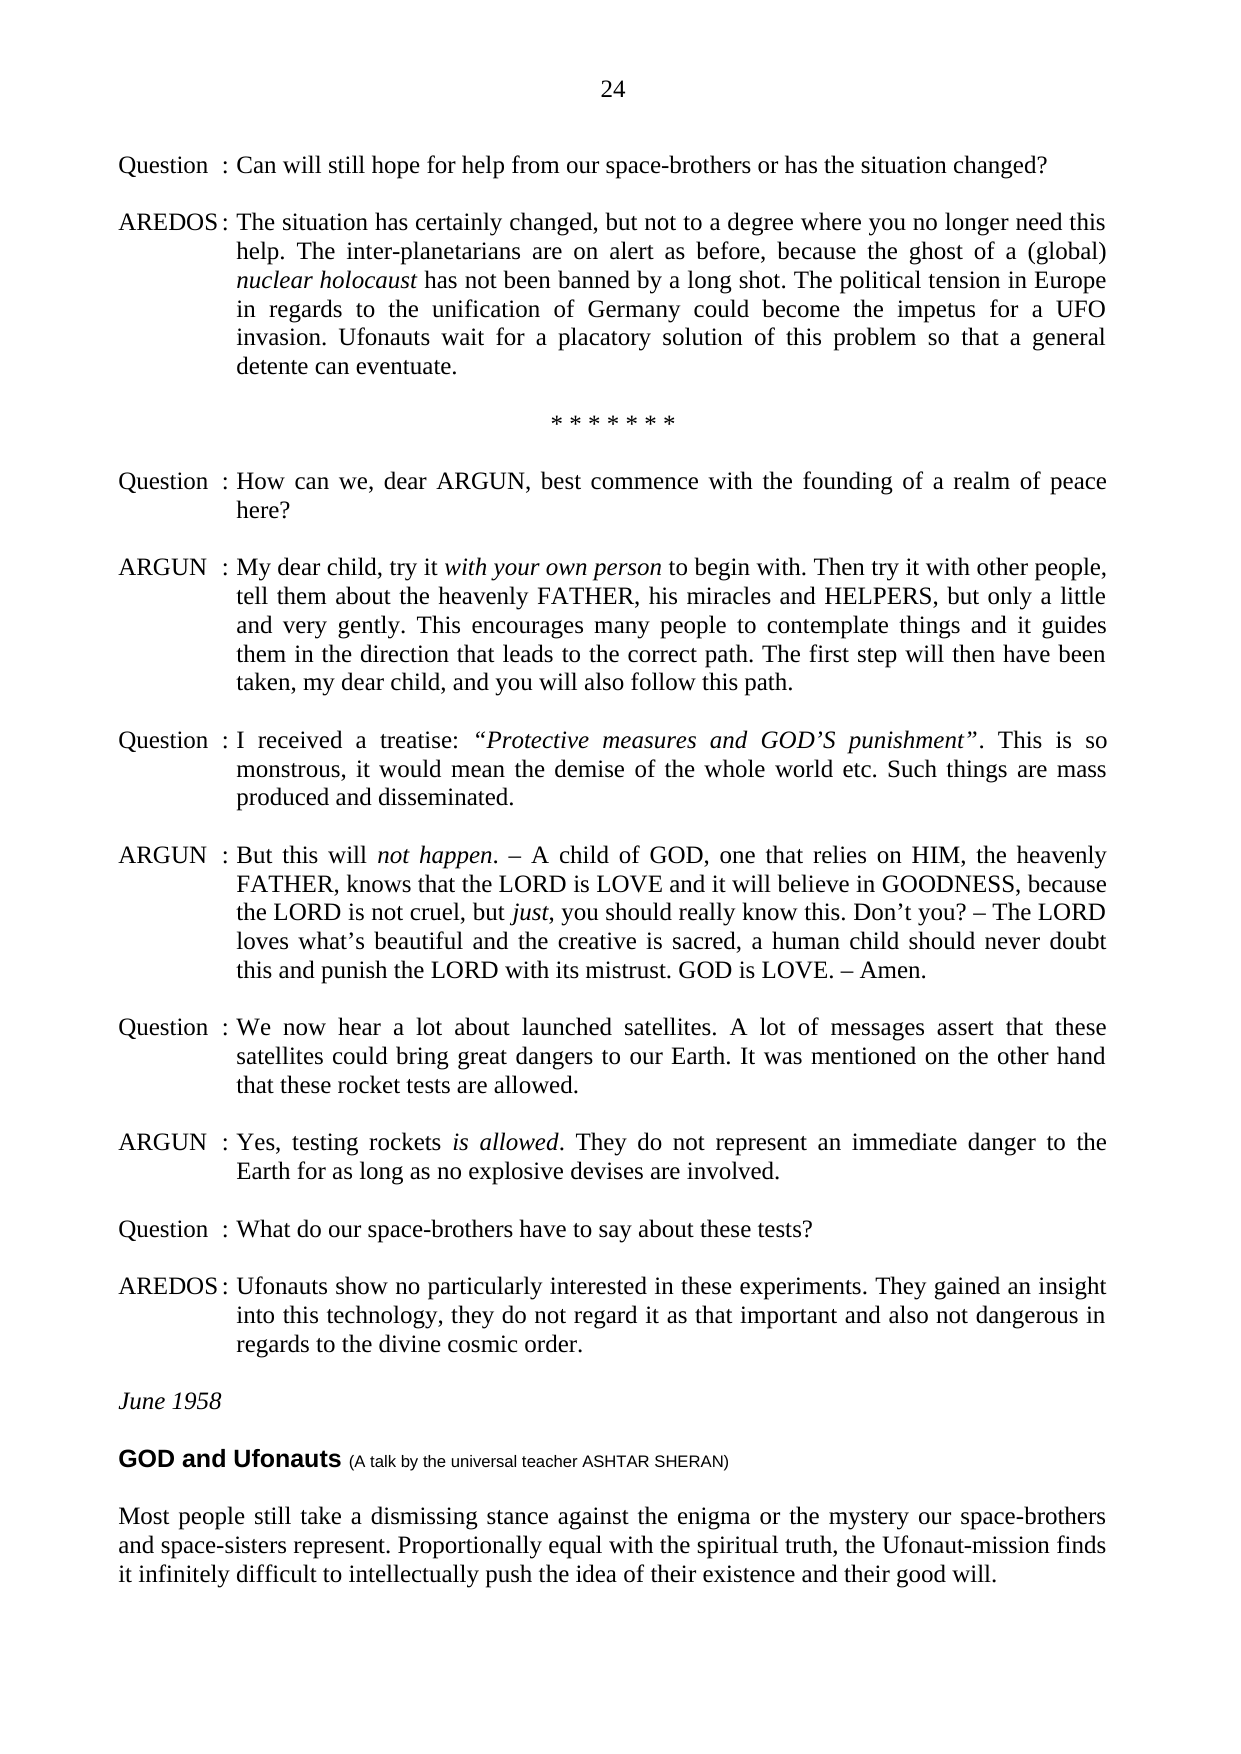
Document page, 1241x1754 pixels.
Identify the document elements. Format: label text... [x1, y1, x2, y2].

text AREDOS : The situation has certainly changed, but not to a degree where you no longer need this help. The inter-planetarians are on alert as before, because the ghost of a (global) nuclear holocaust has not been banned by a long shot. The political tension in Europe in regards to the unification of Germany could become the impetus for a UFO invasion. Ufonauts wait for a placatory solution of this problem so that a general detente can eventuate. [118, 207, 1107, 380]
text * * * * * * * [118, 409, 1107, 437]
text AREDOS : Ufonauts show no particularly interested in these experiments. They gained an insight into this technology, they do not regard it as that important and also not dangerous in regards to the divine cosmic order. [118, 1271, 1107, 1357]
text Question : I received a treatise: “Protective measures and GOD’S punishment”. This is so monstrous, it would mean the demise of the whole world etc. Such things are mass produced and disseminated. [118, 725, 1107, 811]
text June 1958 [118, 1386, 1107, 1415]
text Most people still take a dismissing stance against the enigma or the mystery our space-brothers and space-sisters represent. Proportionally equal with the spiritual truth, the Ufonaut-mission finds it infinitely difficult to intellectually push the idea of their existence and their good will. [118, 1501, 1107, 1587]
text ARGUN : But this will not happen. – A child of GOD, one that relies on HIM, the heavenly FATHER, knows that the LORD is LOVE and it will believe in GOODNESS, because the LORD is not cruel, but just, you should really know this. Don’t you? – The LORD loves what’s beautiful and the creative is sacred, a human child should never doubt this and punish the LORD with its mistrust. GOD is LOVE. – Amen. [118, 840, 1107, 984]
text ARGUN : My dear child, try it with your own person to begin with. Then try it with other people, tell them about the heavenly FATHER, his miracles and HELPERS, but only a little and very gently. This encourages many people to contemplate things and it guides them in the direction that leads to the correct path. The first step will then have been taken, my dear child, and you will also follow this path. [118, 552, 1107, 696]
text Question : Can will still hope for help from our space-brothers or has the situation changed? [118, 150, 1107, 179]
text Question : What do our space-brothers have to say about these tests? [118, 1214, 1107, 1242]
text GOD and Ufonauts (A talk by the universal teacher ASHTAR SHERAN) [118, 1444, 1107, 1472]
text Question : How can we, dear ARGUN, best commence with the founding of a realm of peace here? [118, 466, 1107, 524]
text ARGUN : Yes, testing rockets is allowed. They do not represent an immediate danger to the Earth for as long as no explosive devises are involved. [118, 1127, 1107, 1185]
text Question : We now hear a lot about launched satellites. A lot of messages assert that these satellites could bring great dangers to our Earth. It was mentioned on the other hand that these rocket tests are allowed. [118, 1012, 1107, 1099]
